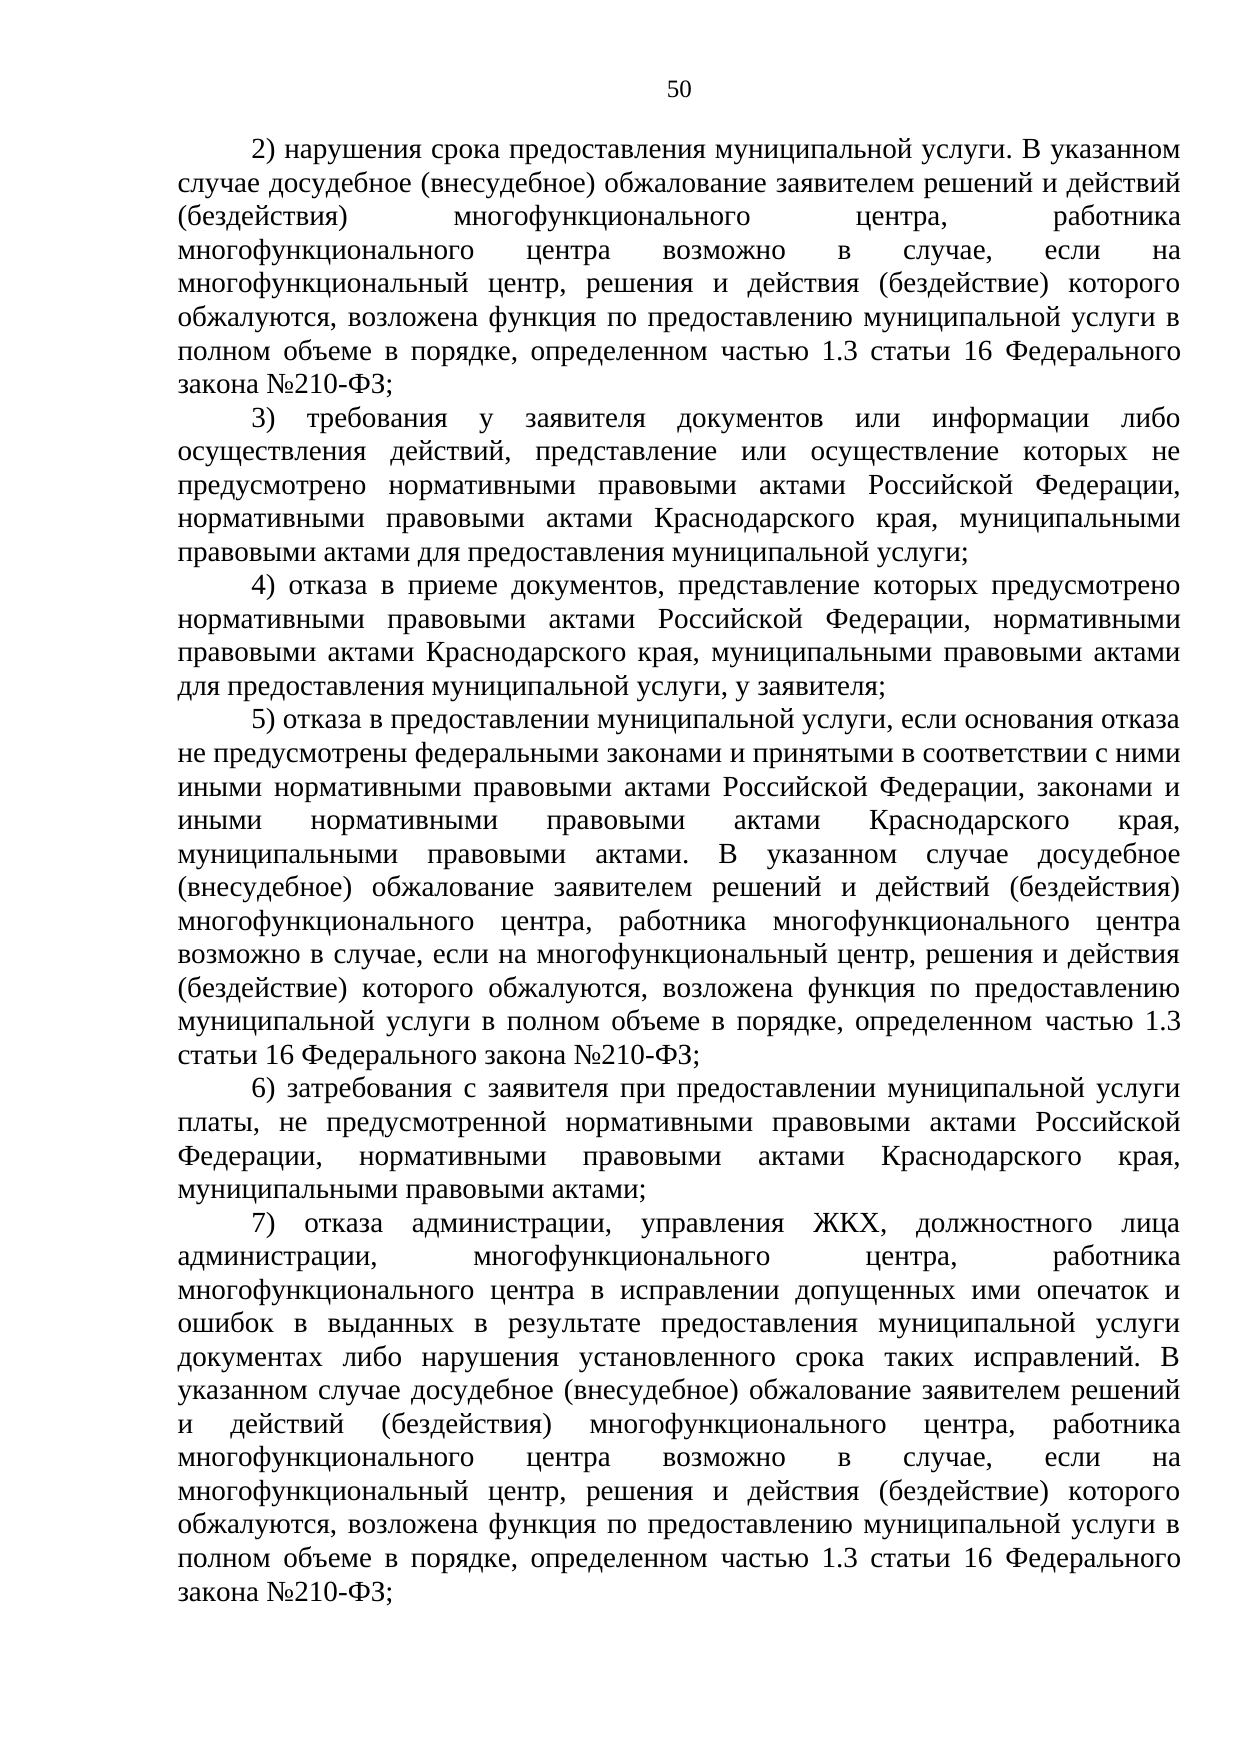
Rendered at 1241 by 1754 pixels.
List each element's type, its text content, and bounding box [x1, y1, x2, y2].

text 6) затребования с заявителя при предоставлении муниципальной услуги платы, не предусмотренной нормативными правовыми актами Российской Федерации, нормативными правовыми актами Краснодарского края, муниципальными правовыми актами; [177, 1071, 1181, 1205]
text 2) нарушения срока предоставления муниципальной услуги. В указанном случае досудебное (внесудебное) обжалование заявителем решений и действий (бездействия) многофункционального центра, работника многофункционального центра возможно в случае, если на многофункциональный центр, решения и действия (бездействие) которого обжалуются, возложена функция по предоставлению муниципальной услуги в полном объеме в порядке, определенном частью 1.3 статьи 16 Федерального закона №210-ФЗ; [177, 131, 1181, 400]
text 3) требования у заявителя документов или информации либо осуществления действий, представление или осуществление которых не предусмотрено нормативными правовыми актами Российской Федерации, нормативными правовыми актами Краснодарского края, муниципальными правовыми актами для предоставления муниципальной услуги; [177, 400, 1181, 567]
text 7) отказа администрации, управления ЖКХ, должностного лица администрации, многофункционального центра, работника многофункционального центра в исправлении допущенных ими опечаток и ошибок в выданных в результате предоставления муниципальной услуги документах либо нарушения установленного срока таких исправлений. В указанном случае досудебное (внесудебное) обжалование заявителем решений и действий (бездействия) многофункционального центра, работника многофункционального центра возможно в случае, если на многофункциональный центр, решения и действия (бездействие) которого обжалуются, возложена функция по предоставлению муниципальной услуги в полном объеме в порядке, определенном частью 1.3 статьи 16 Федерального закона №210-ФЗ; [177, 1205, 1181, 1607]
text 5) отказа в предоставлении муниципальной услуги, если основания отказа не предусмотрены федеральными законами и принятыми в соответствии с ними иными нормативными правовыми актами Российской Федерации, законами и иными нормативными правовыми актами Краснодарского края, муниципальными правовыми актами. В указанном случае досудебное (внесудебное) обжалование заявителем решений и действий (бездействия) многофункционального центра, работника многофункционального центра возможно в случае, если на многофункциональный центр, решения и действия (бездействие) которого обжалуются, возложена функция по предоставлению муниципальной услуги в полном объеме в порядке, определенном частью 1.3 статьи 16 Федерального закона №210-ФЗ; [177, 702, 1181, 1071]
text 4) отказа в приеме документов, представление которых предусмотрено нормативными правовыми актами Российской Федерации, нормативными правовыми актами Краснодарского края, муниципальными правовыми актами для предоставления муниципальной услуги, у заявителя; [177, 567, 1181, 702]
